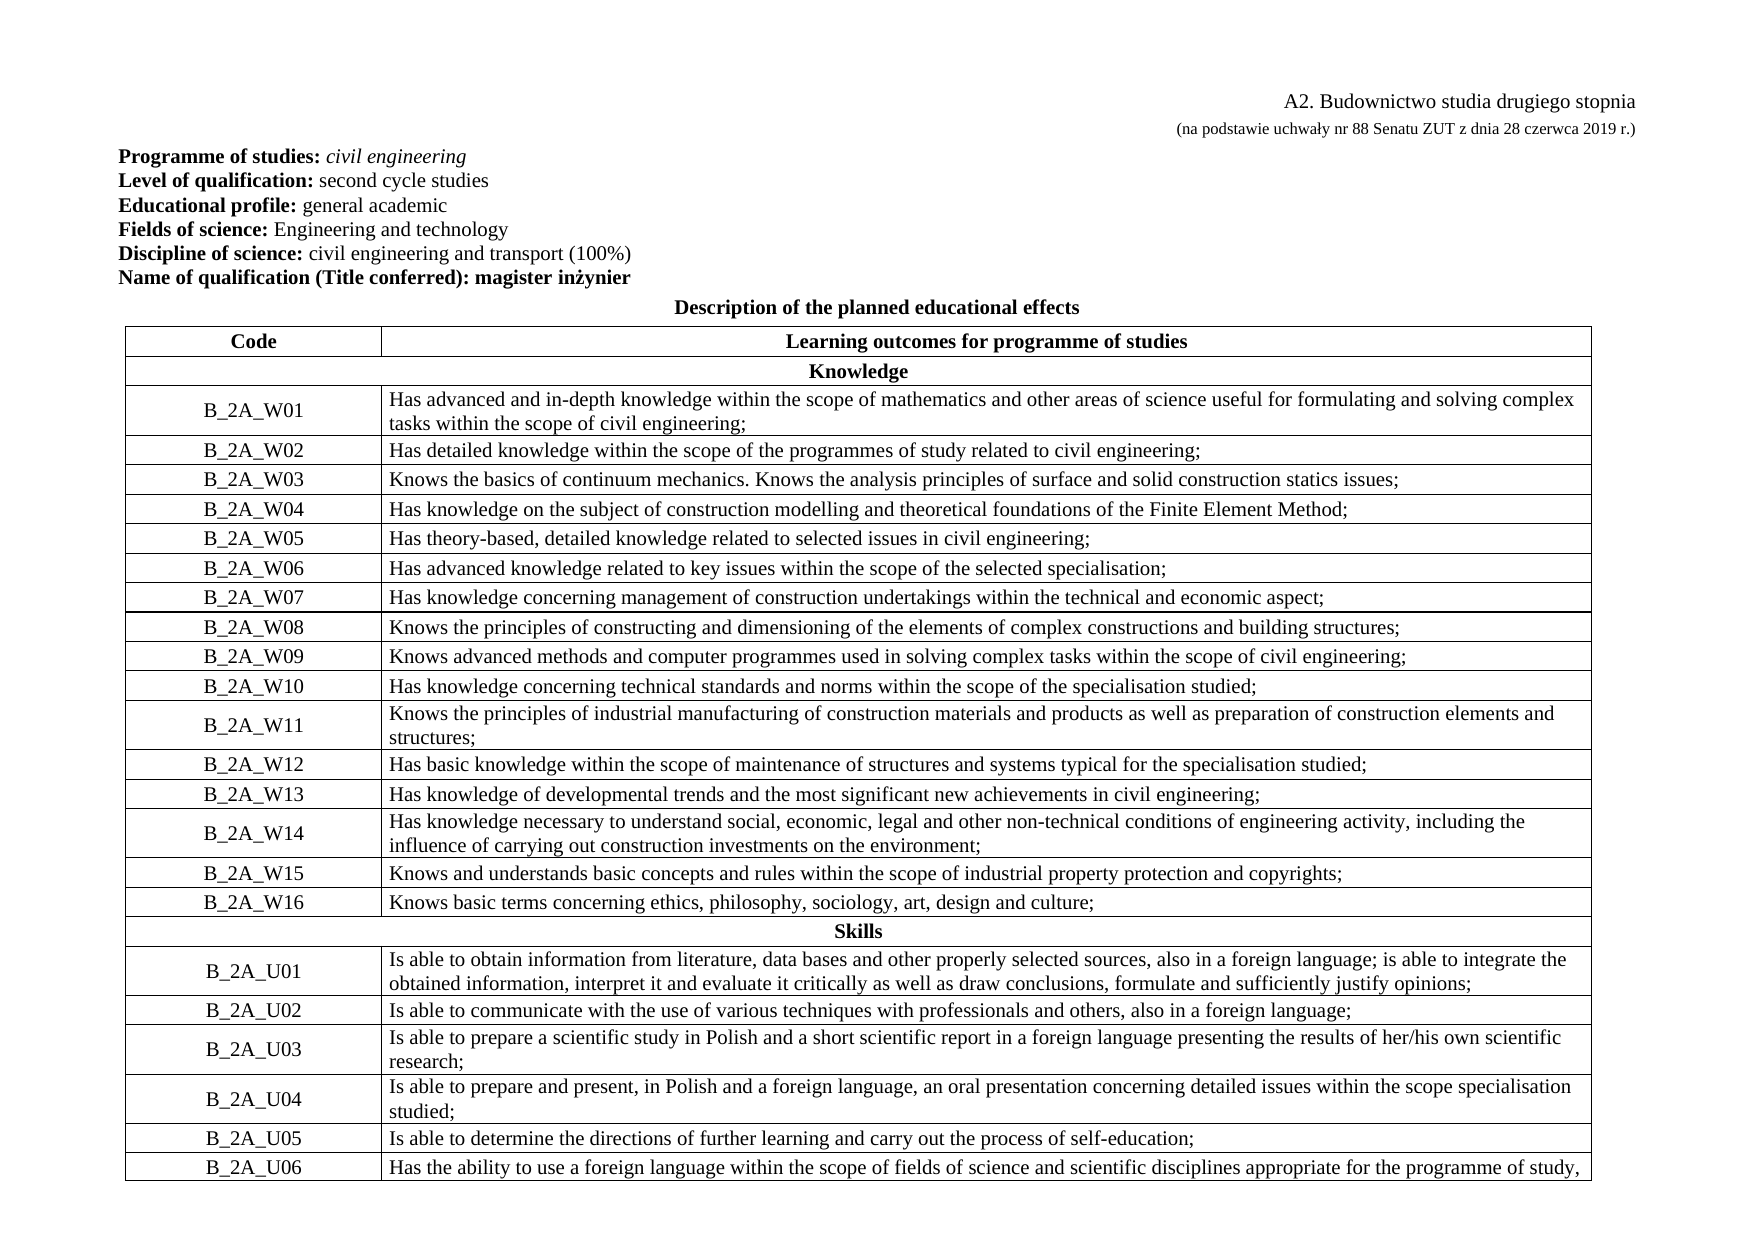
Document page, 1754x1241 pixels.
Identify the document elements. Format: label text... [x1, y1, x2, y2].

table_cell Has detailed knowledge within the scope of the programmes of study related to civil engineering; [382, 436, 1591, 464]
table_cell Has knowledge of developmental trends and the most significant new achievements in civil engineering; [382, 780, 1591, 808]
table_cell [382, 1153, 1591, 1180]
table_cell B_2A_U04 [126, 1075, 381, 1123]
table_cell B_2A_W06 [126, 554, 381, 582]
table_cell Has knowledge on the subject of construction modelling and theoretical foundations of the Finite Element Method; [382, 495, 1591, 523]
table_cell Is able to determine the directions of further learning and carry out the process of self-education; [382, 1124, 1591, 1152]
table_cell Knows the basics of continuum mechanics. Knows the analysis principles of surface and solid construction statics issues; [382, 465, 1591, 493]
table_cell B_2A_U03 [126, 1025, 381, 1073]
text Educational profile: general academic [118, 192, 1636, 217]
table_cell Has theory-based, detailed knowledge related to selected issues in civil engineering; [382, 524, 1591, 552]
table_header Code [126, 327, 381, 356]
table_cell Has knowledge concerning technical standards and norms within the scope of the specialisation studied; [382, 671, 1591, 700]
table_cell Is able to prepare and present, in Polish and a foreign language, an oral presentation concerning detailed issues within the scope specialisation studied; [382, 1075, 1591, 1123]
table_cell Knowledge [126, 357, 1591, 385]
table_cell B_2A_W04 [126, 495, 381, 523]
table_cell Knows the principles of industrial manufacturing of construction materials and products as well as preparation of construction elements and structures; [382, 701, 1591, 749]
title A2. Budownictwo studia drugiego stopnia [192, 89, 1636, 113]
table_cell Has knowledge necessary to understand social, economic, legal and other non-technical conditions of engineering activity, including the influence of carrying out construction investments on the environment; [382, 809, 1591, 857]
text Description of the planned educational effects [118, 295, 1636, 319]
text Fields of science: Engineering and technology [118, 217, 1636, 241]
table_cell B_2A_W16 [126, 888, 381, 916]
table_cell Knows basic terms concerning ethics, philosophy, sociology, art, design and culture; [382, 888, 1591, 916]
table_cell B_2A_W05 [126, 524, 381, 552]
table_cell Has basic knowledge within the scope of maintenance of structures and systems typical for the specialisation studied; [382, 750, 1591, 778]
table_cell B_2A_W14 [126, 809, 381, 857]
table_cell B_2A_W10 [126, 671, 381, 700]
table_cell B_2A_U02 [126, 996, 381, 1024]
table_cell B_2A_W15 [126, 858, 381, 887]
table_cell B_2A_W13 [126, 780, 381, 808]
table_cell Has knowledge concerning management of construction undertakings within the technical and economic aspect; [382, 583, 1591, 611]
table_cell Knows advanced methods and computer programmes used in solving complex tasks within the scope of civil engineering; [382, 642, 1591, 670]
table_cell Is able to obtain information from literature, data bases and other properly selected sources, also in a foreign language; is able to integrate the obtained information, interpret it and evaluate it critically as well as draw conclusions, formulate and sufficiently justify opinions; [382, 947, 1591, 995]
text Level of qualification: second cycle studies [118, 168, 1636, 192]
text Name of qualification (Title conferred): magister inżynier [118, 265, 1636, 289]
table_cell B_2A_U01 [126, 947, 381, 995]
table_cell Is able to prepare a scientific study in Polish and a short scientific report in a foreign language presenting the results of her/his own scientific research; [382, 1025, 1591, 1073]
table_cell B_2A_W09 [126, 642, 381, 670]
table_cell B_2A_U05 [126, 1124, 381, 1152]
table_cell Knows the principles of constructing and dimensioning of the elements of complex constructions and building structures; [382, 613, 1591, 641]
table_cell B_2A_W08 [126, 613, 381, 641]
table_cell B_2A_W12 [126, 750, 381, 778]
table_cell B_2A_W11 [126, 701, 381, 749]
text Discipline of science: civil engineering and transport (100%) [118, 241, 1636, 265]
table_header Learning outcomes for programme of studies [382, 327, 1591, 356]
table_cell Is able to communicate with the use of various techniques with professionals and others, also in a foreign language; [382, 996, 1591, 1024]
text (na podstawie uchwały nr 88 Senatu ZUT z dnia 28 czerwca 2019 r.) [118, 119, 1636, 138]
table_cell Has advanced and in-depth knowledge within the scope of mathematics and other areas of science useful for formulating and solving complex tasks within the scope of civil engineering; [382, 386, 1591, 434]
table_cell Has advanced knowledge related to key issues within the scope of the selected specialisation; [382, 554, 1591, 582]
table_cell Skills [126, 917, 1591, 946]
table_cell B_2A_W07 [126, 583, 381, 611]
table_cell B_2A_U06 [126, 1153, 381, 1180]
table_cell B_2A_W03 [126, 465, 381, 493]
table_cell B_2A_W02 [126, 436, 381, 464]
table_cell Knows and understands basic concepts and rules within the scope of industrial property protection and copyrights; [382, 858, 1591, 887]
table_cell B_2A_W01 [126, 386, 381, 434]
text Programme of studies: civil engineering [118, 144, 1636, 168]
